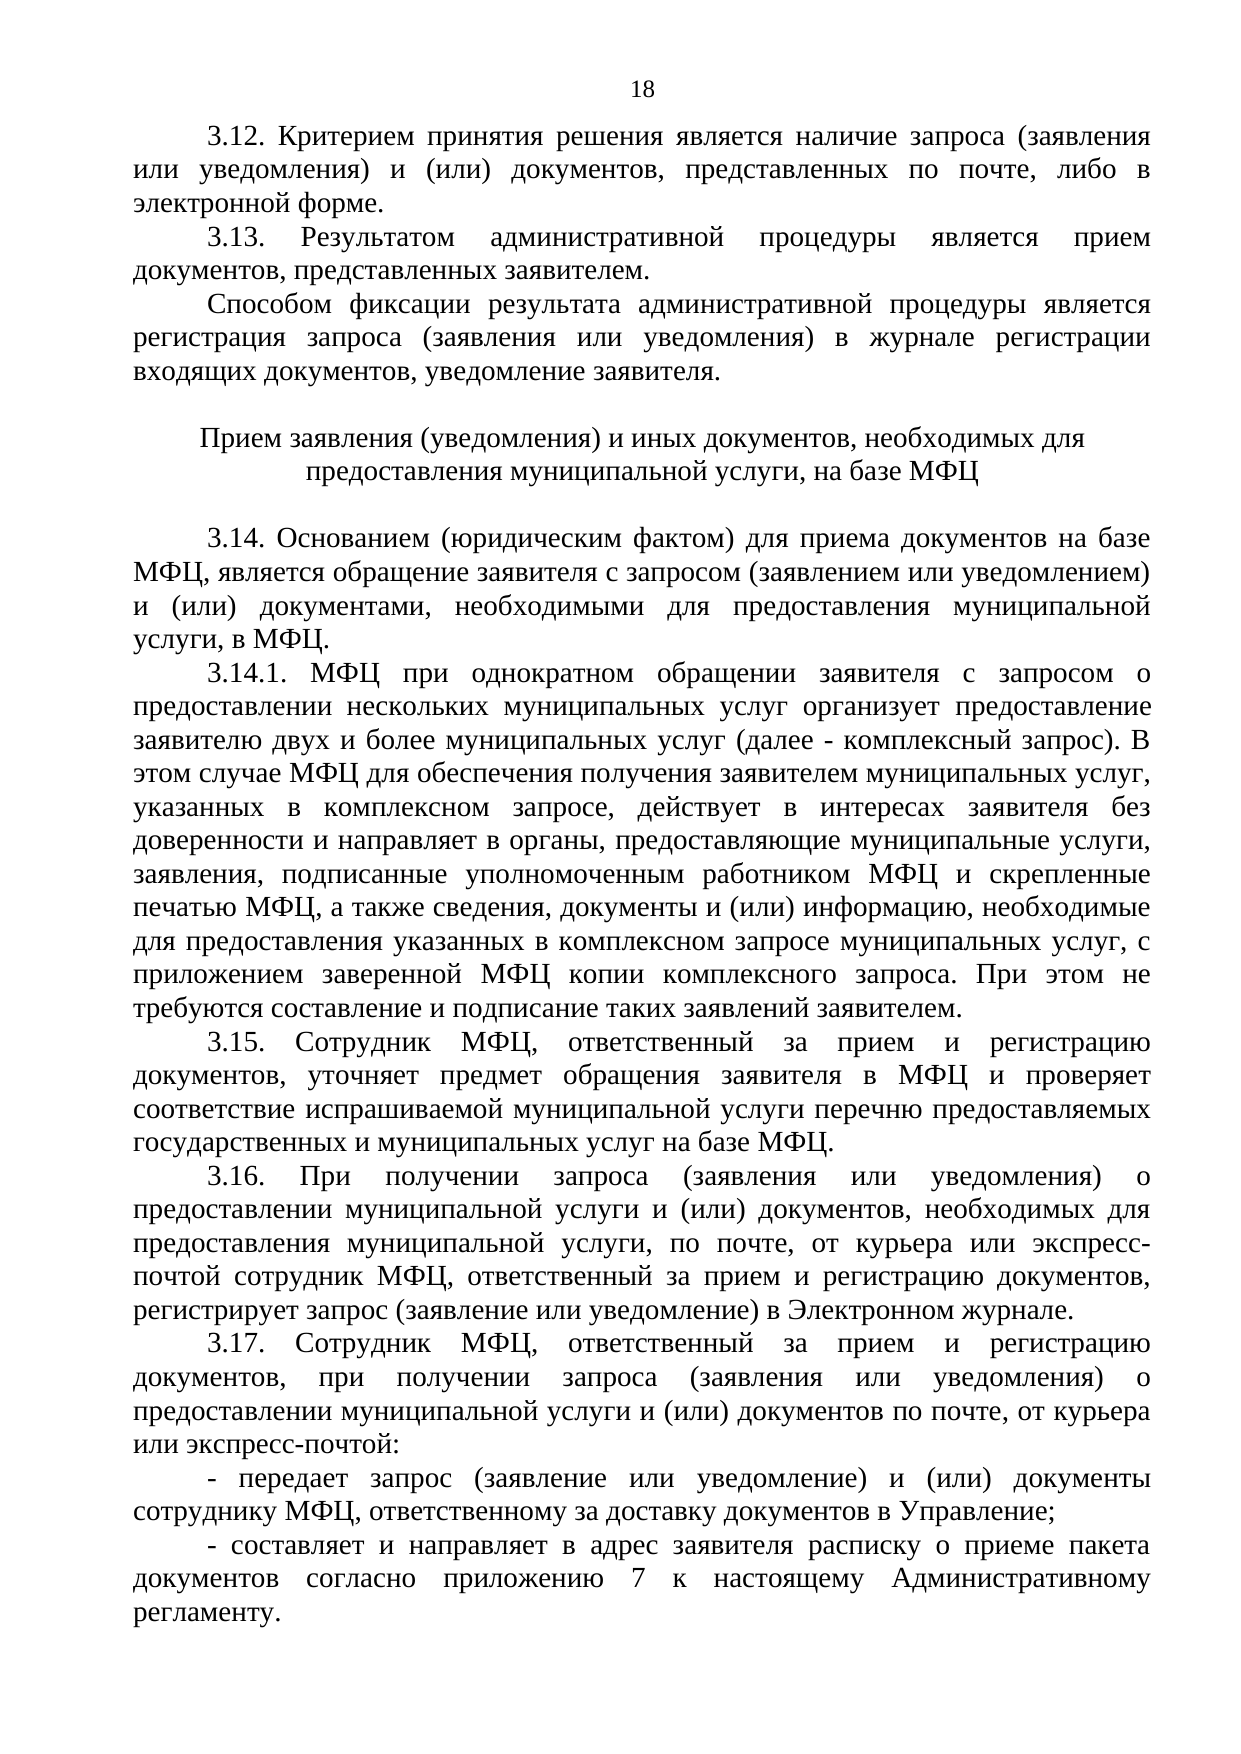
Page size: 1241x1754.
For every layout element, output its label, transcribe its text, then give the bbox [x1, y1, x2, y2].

text 3.12. Критерием принятия решения является наличие запроса (заявления или уведомления) и (или) документов, представленных по почте, либо в электронной форме. [133, 118, 1152, 219]
text 3.13. Результатом административной процедуры является прием документов, представленных заявителем. [133, 219, 1152, 286]
text Прием заявления (уведомления) и иных документов, необходимых для предоставления муниципальной услуги, на базе МФЦ [133, 420, 1152, 487]
text 3.15. Сотрудник МФЦ, ответственный за прием и регистрацию документов, уточняет предмет обращения заявителя в МФЦ и проверяет соответствие испрашиваемой муниципальной услуги перечню предоставляемых государственных и муниципальных услуг на базе МФЦ. [133, 1024, 1152, 1158]
text - составляет и направляет в адрес заявителя расписку о приеме пакета документов согласно приложению 7 к настоящему Административному регламенту. [133, 1527, 1152, 1627]
text 3.14. Основанием (юридическим фактом) для приема документов на базе МФЦ, является обращение заявителя с запросом (заявлением или уведомлением) и (или) документами, необходимыми для предоставления муниципальной услуги, в МФЦ. [133, 521, 1152, 655]
text - передает запрос (заявление или уведомление) и (или) документы сотруднику МФЦ, ответственному за доставку документов в Управление; [133, 1460, 1152, 1527]
text Способом фиксации результата административной процедуры является регистрация запроса (заявления или уведомления) в журнале регистрации входящих документов, уведомление заявителя. [133, 286, 1152, 386]
text 3.16. При получении запроса (заявления или уведомления) о предоставлении муниципальной услуги и (или) документов, необходимых для предоставления муниципальной услуги, по почте, от курьера или экспресс-почтой сотрудник МФЦ, ответственный за прием и регистрацию документов, регистрирует запрос (заявление или уведомление) в Электронном журнале. [133, 1158, 1152, 1326]
text 3.14.1. МФЦ при однократном обращении заявителя с запросом о предоставлении нескольких муниципальных услуг организует предоставление заявителю двух и более муниципальных услуг (далее - комплексный запрос). В этом случае МФЦ для обеспечения получения заявителем муниципальных услуг, указанных в комплексном запросе, действует в интересах заявителя без доверенности и направляет в органы, предоставляющие муниципальные услуги, заявления, подписанные уполномоченным работником МФЦ и скрепленные печатью МФЦ, а также сведения, документы и (или) информацию, необходимые для предоставления указанных в комплексном запросе муниципальных услуг, с приложением заверенной МФЦ копии комплексного запроса. При этом не требуются составление и подписание таких заявлений заявителем. [133, 655, 1152, 1024]
text 3.17. Сотрудник МФЦ, ответственный за прием и регистрацию документов, при получении запроса (заявления или уведомления) о предоставлении муниципальной услуги и (или) документов по почте, от курьера или экспресс-почтой: [133, 1326, 1152, 1460]
